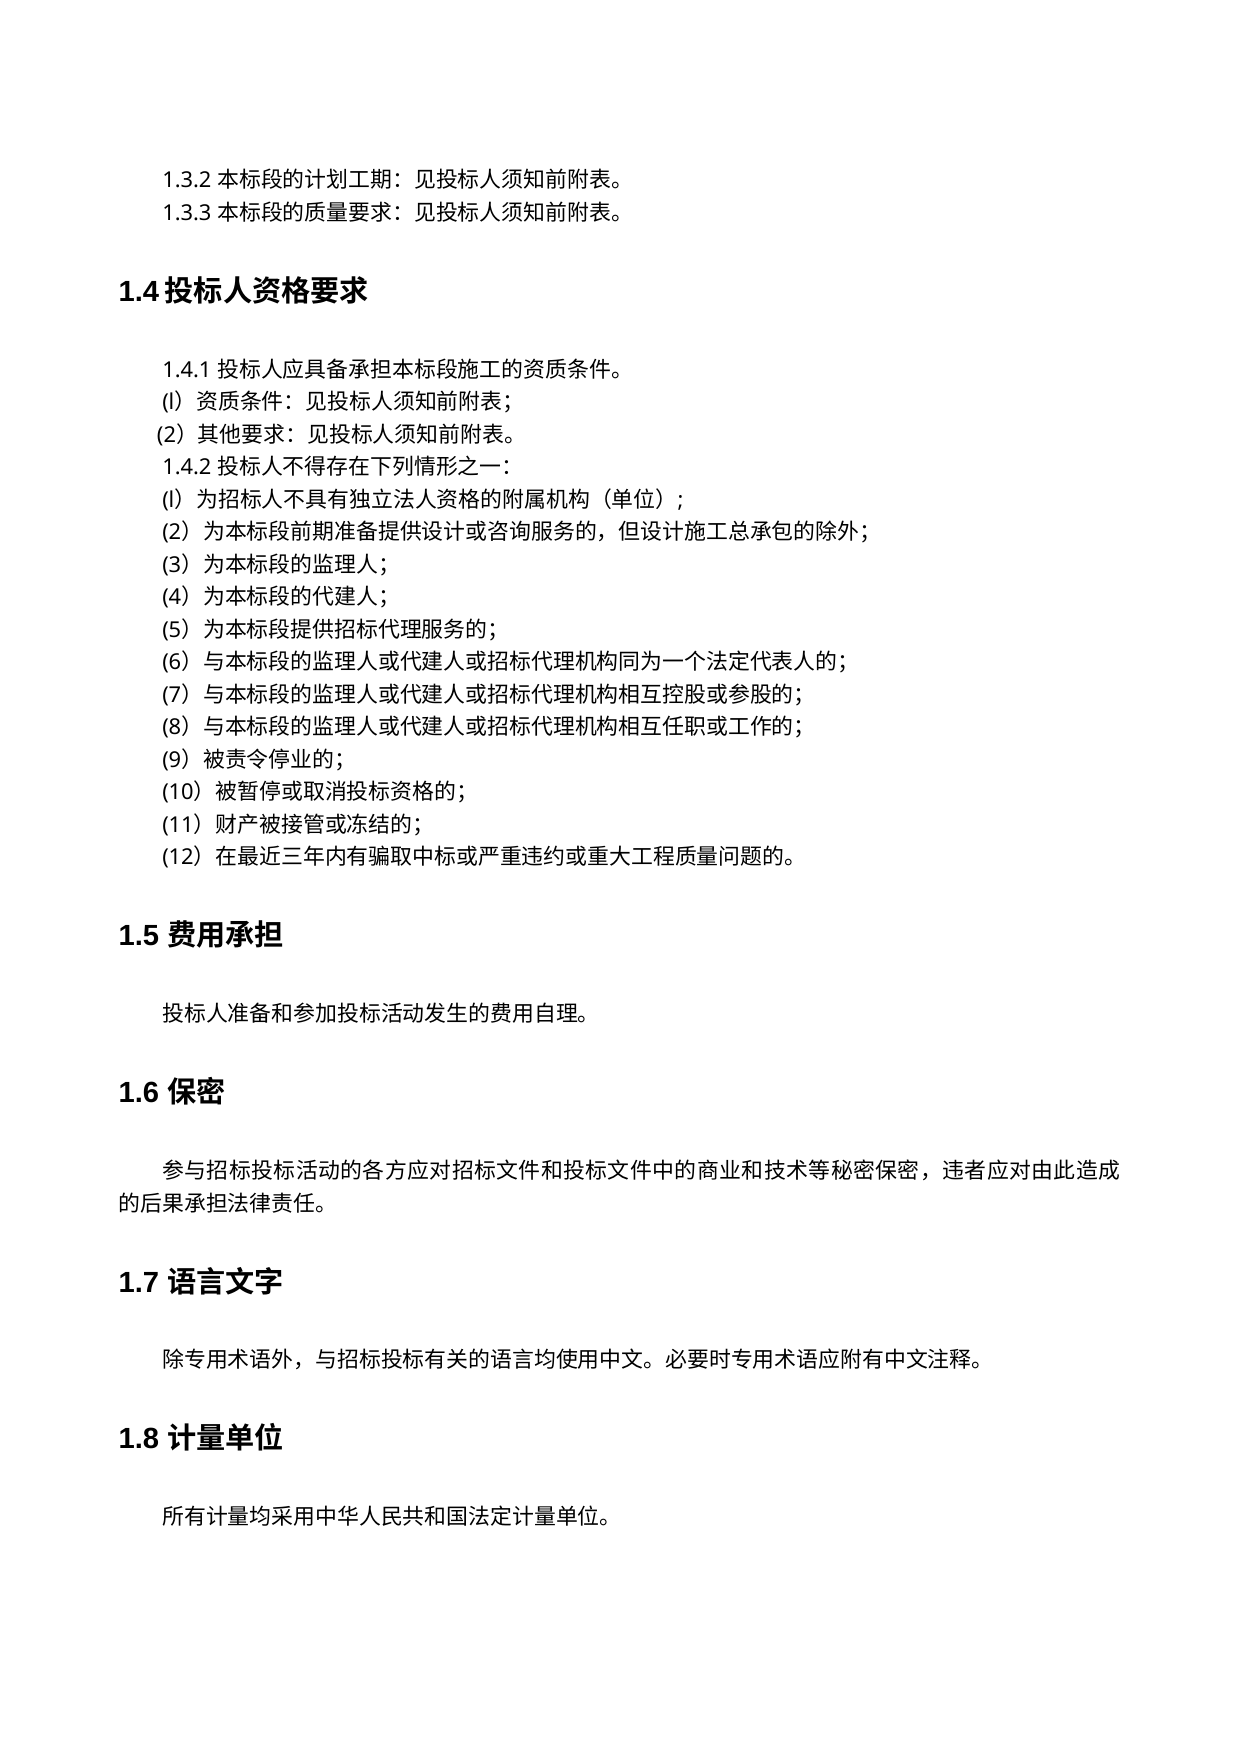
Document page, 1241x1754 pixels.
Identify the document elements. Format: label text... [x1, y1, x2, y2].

text 1.3.2 本标段的计划工期：见投标人须知前附表。 [118, 162, 1122, 194]
text (2）其他要求：见投标人须知前附表。 [118, 416, 1122, 449]
subtitle 1.8 计量单位 [118, 1404, 1122, 1469]
subtitle 1.6 保密 [118, 1057, 1122, 1122]
text (8）与本标段的监理人或代建人或招标代理机构相互任职或工作的； [118, 709, 1122, 741]
text 1.4.1 投标人应具备承担本标段施工的资质条件。 [118, 351, 1122, 384]
text (9）被责令停业的； [118, 741, 1122, 774]
text 所有计量均采用中华人民共和国法定计量单位。 [118, 1499, 1122, 1531]
text (10）被暂停或取消投标资格的； [118, 774, 1122, 806]
text (5）为本标段提供招标代理服务的； [118, 611, 1122, 644]
text (12）在最近三年内有骗取中标或严重违约或重大工程质量问题的。 [118, 839, 1122, 871]
text (3）为本标段的监理人； [118, 546, 1122, 579]
text 除专用术语外，与招标投标有关的语言均使用中文。必要时专用术语应附有中文注释。 [118, 1342, 1122, 1374]
subtitle 1.4投标人资格要求 [118, 256, 1122, 321]
text (11）财产被接管或冻结的； [118, 806, 1122, 839]
text (6）与本标段的监理人或代建人或招标代理机构同为一个法定代表人的； [118, 644, 1122, 676]
text (l）为招标人不具有独立法人资格的附属机构（单位）; [118, 481, 1122, 514]
text (l）资质条件：见投标人须知前附表； [118, 384, 1122, 416]
text 参与招标投标活动的各方应对招标文件和投标文件中的商业和技术等秘密保密，违者应对由此造成的后果承担法律责任。 [118, 1153, 1122, 1218]
subtitle 1.5 费用承担 [118, 901, 1122, 966]
subtitle 1.7 语言文字 [118, 1247, 1122, 1312]
text (4）为本标段的代建人； [118, 579, 1122, 611]
text 投标人准备和参加投标活动发生的费用自理。 [118, 996, 1122, 1028]
text 1.4.2 投标人不得存在下列情形之一： [118, 449, 1122, 481]
text (7）与本标段的监理人或代建人或招标代理机构相互控股或参股的； [118, 676, 1122, 709]
text 1.3.3 本标段的质量要求：见投标人须知前附表。 [118, 194, 1122, 227]
text (2）为本标段前期准备提供设计或咨询服务的，但设计施工总承包的除外； [118, 514, 1122, 546]
